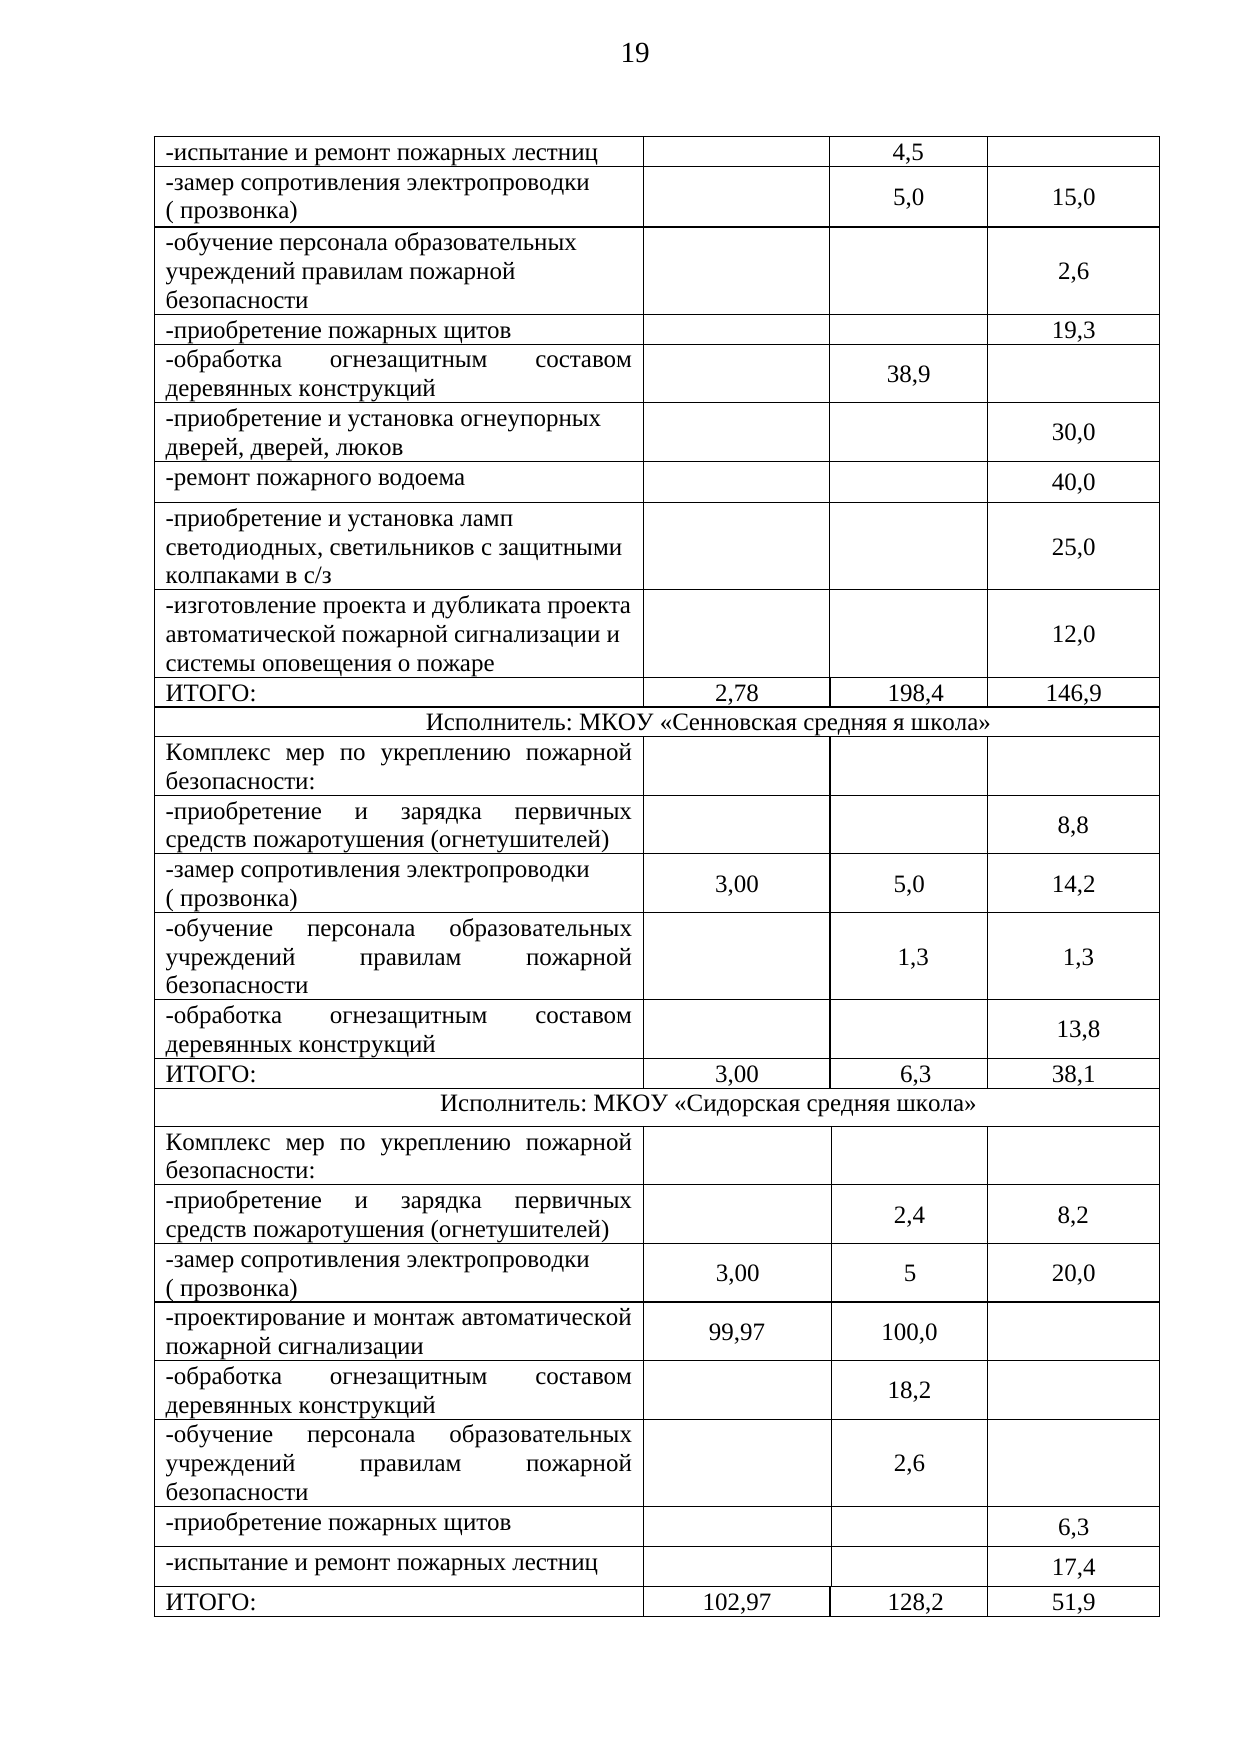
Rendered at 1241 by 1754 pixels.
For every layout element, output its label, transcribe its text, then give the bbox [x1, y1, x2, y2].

table_cell 15,0 [988, 167, 1159, 226]
table_cell 5 [832, 1244, 987, 1301]
table_cell [988, 1303, 1159, 1360]
table_cell Исполнитель: МКОУ «Сидорская средняя школа» [155, 1089, 1159, 1126]
table_cell 5,0 [831, 854, 987, 912]
table_cell [644, 403, 829, 461]
table_cell -ремонт пожарного водоема [155, 462, 643, 502]
table_cell 3,00 [644, 854, 829, 912]
table_cell Комплекс мер по укреплению пожарной безопасности: [155, 1127, 643, 1184]
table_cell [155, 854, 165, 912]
table_cell [644, 1185, 831, 1243]
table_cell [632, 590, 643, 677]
table_cell -обучение персонала образовательных учреждений правилам пожарной безопасности [155, 913, 643, 999]
table_cell [988, 137, 1159, 166]
table_cell [832, 1127, 987, 1184]
table_cell 38,9 [830, 345, 987, 402]
table_cell [831, 1000, 987, 1058]
table_cell [644, 315, 829, 343]
table_cell -испытание и ремонт пожарных лестниц [155, 1547, 643, 1586]
table_cell [644, 1000, 829, 1058]
table_cell [832, 1547, 987, 1586]
table_cell 12,0 [988, 590, 1159, 677]
table_cell 146,9 [988, 678, 1159, 706]
table_cell -обучение персонала образовательных учреждений правилам пожарной безопасности [155, 1420, 643, 1506]
table_cell 8,2 [988, 1185, 1159, 1243]
table_cell [644, 228, 829, 314]
table_cell [830, 403, 987, 461]
table_cell [644, 137, 829, 166]
table_cell 2,6 [988, 228, 1159, 314]
table_cell 38,1 [988, 1059, 1159, 1087]
table_cell -обработка огнезащитным составом деревянных конструкций [155, 345, 643, 402]
table_cell -приобретение и зарядка первичных средств пожаротушения (огнетушителей) [155, 796, 643, 853]
table_cell 40,0 [988, 462, 1159, 502]
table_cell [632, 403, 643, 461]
table_cell [644, 796, 829, 853]
table_cell [830, 503, 987, 589]
table_cell 198,4 [831, 678, 987, 706]
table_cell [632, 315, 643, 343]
table_cell 3,00 [644, 1244, 831, 1301]
table_cell [832, 1507, 987, 1546]
table_cell [988, 737, 1159, 795]
table_cell 4,5 [830, 137, 987, 166]
table_cell 51,9 [988, 1587, 1159, 1616]
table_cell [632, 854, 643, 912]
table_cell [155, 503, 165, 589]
table_cell 17,4 [988, 1547, 1159, 1586]
table_cell [830, 315, 987, 343]
table_cell [988, 1420, 1159, 1506]
table_cell [830, 228, 987, 314]
table_cell 3,00 [644, 1059, 829, 1087]
table_cell 2,4 [832, 1185, 987, 1243]
table_cell ИТОГО: [155, 1587, 643, 1616]
table_cell [644, 503, 829, 589]
table_cell 99,97 [644, 1303, 831, 1360]
table_cell 128,2 [831, 1587, 987, 1616]
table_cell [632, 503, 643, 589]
table_cell Исполнитель: МКОУ «Сенновская средняя я школа» [155, 708, 1159, 736]
table_cell 102,97 [644, 1587, 829, 1616]
table_cell 2,78 [644, 678, 829, 706]
table_cell 30,0 [988, 403, 1159, 461]
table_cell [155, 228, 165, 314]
table_cell 5,0 [830, 167, 987, 226]
table_cell -обработка огнезащитным составом деревянных конструкций [155, 1000, 643, 1058]
table_cell 2,6 [832, 1420, 987, 1506]
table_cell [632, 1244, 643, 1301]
table_cell [831, 796, 987, 853]
table_cell 1,3 [988, 913, 1159, 999]
table_cell 14,2 [988, 854, 1159, 912]
table_cell -проектирование и монтаж автоматической пожарной сигнализации [155, 1303, 643, 1360]
table_cell ИТОГО: [155, 678, 643, 706]
table_cell [988, 1361, 1159, 1418]
table_cell 6,3 [831, 1059, 987, 1087]
table_cell [644, 1507, 831, 1546]
table_cell [644, 1420, 831, 1506]
table_cell [644, 913, 829, 999]
table_cell [644, 737, 829, 795]
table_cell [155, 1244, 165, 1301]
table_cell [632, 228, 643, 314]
table_cell 18,2 [832, 1361, 987, 1418]
table_cell ИТОГО: [155, 1059, 643, 1087]
table_cell [831, 737, 987, 795]
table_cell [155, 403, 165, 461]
table_cell [988, 1127, 1159, 1184]
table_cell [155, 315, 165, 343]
table_cell 25,0 [988, 503, 1159, 589]
table_cell [830, 590, 987, 677]
table_cell [988, 345, 1159, 402]
table_cell 6,3 [988, 1507, 1159, 1546]
table_cell 1,3 [831, 913, 987, 999]
table_cell -обработка огнезащитным составом деревянных конструкций [155, 1361, 643, 1418]
table_cell 20,0 [988, 1244, 1159, 1301]
table_cell Комплекс мер по укреплению пожарной безопасности: [155, 737, 643, 795]
table_cell [644, 1547, 831, 1586]
table_cell -испытание и ремонт пожарных лестниц [155, 137, 643, 166]
table_cell [644, 1361, 831, 1418]
table_cell -приобретение и зарядка первичных средств пожаротушения (огнетушителей) [155, 1185, 643, 1243]
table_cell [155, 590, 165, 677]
table_cell [644, 462, 829, 502]
table_cell [830, 462, 987, 502]
table_cell 8,8 [988, 796, 1159, 853]
table_cell 100,0 [832, 1303, 987, 1360]
table_cell -замер сопротивления электропроводки ( прозвонка) [155, 167, 643, 226]
table_cell [644, 590, 829, 677]
table_cell [644, 345, 829, 402]
table_cell 13,8 [988, 1000, 1159, 1058]
table_cell [644, 1127, 831, 1184]
table_cell [644, 167, 829, 226]
table_cell 19,3 [988, 315, 1159, 343]
table_cell -приобретение пожарных щитов [155, 1507, 643, 1546]
